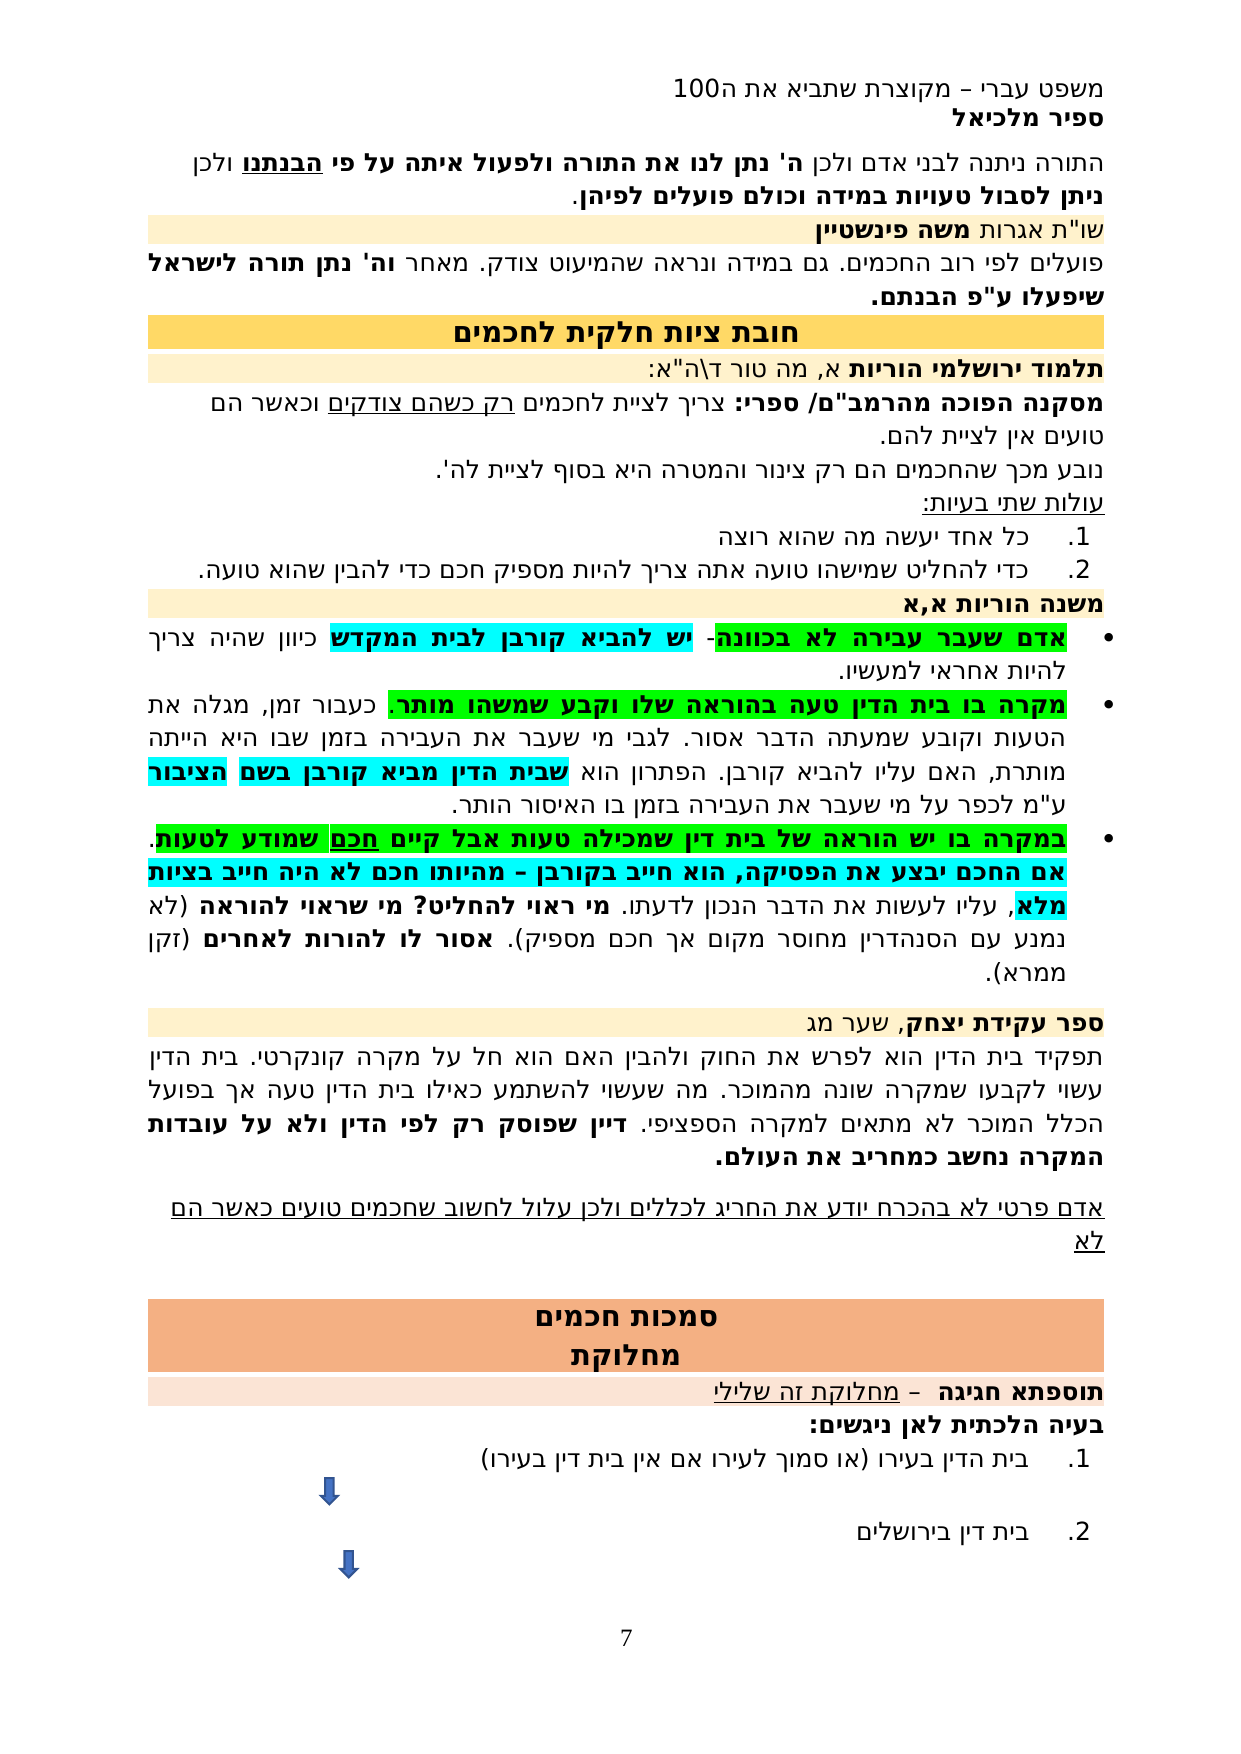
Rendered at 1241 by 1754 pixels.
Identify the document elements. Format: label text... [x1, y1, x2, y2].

text תוספתא חגיגה – מחלוקת זה שלילי [148, 1377, 1104, 1406]
text חובת ציות חלקית לחכמים [148, 315, 1104, 349]
text סמכות חכמים [148, 1299, 1104, 1333]
text אדם פרטי לא בהכרח יודע את החריג לכללים ולכן עלול לחשוב שחכמים טועים כאשר הם לא [148, 1193, 1104, 1255]
text מסקנה הפוכה מהרמב"ם/ ספרי: צריך לציית לחכמים רק כשהם צודקים וכאשר הם טועים אין לציית להם. [148, 388, 1104, 451]
text פועלים לפי רוב החכמים. גם במידה ונראה שהמיעוט צודק. מאחר וה' נתן תורה לישראל שיפעלו ע"פ הבנתם. [148, 248, 1104, 311]
text תפקיד בית הדין הוא לפרש את החוק ולהבין האם הוא חל על מקרה קונקרטי. בית הדין עשוי לקבעו שמקרה שונה מהמוכר. מה שעשוי להשתמע כאילו בית הדין טעה אך בפועל הכלל המוכר לא מתאים למקרה הספציפי. דיין שפוסק רק לפי הדין ולא על עובדות המקרה נחשב כמחריב את העולם. [148, 1042, 1104, 1172]
text מחלוקת [148, 1338, 1104, 1372]
text ספר עקידת יצחק, שער מג [148, 1008, 1104, 1037]
list כדי להחליט שמישהו טועה אתה צריך להיות מספיק חכם כדי להבין שהוא טועה. [148, 556, 1067, 585]
text נובע מכך שהחכמים הם רק צינור והמטרה היא בסוף לציית לה'. [148, 455, 1104, 484]
text תלמוד ירושלמי הוריות א, מה טור ד\ה"א: [148, 354, 1104, 383]
list מקרה בו בית הדין טעה בהוראה שלו וקבע שמשהו מותר. כעבור זמן, מגלה את הטעות וקובע שמעתה הדבר אסור. לגבי מי שעבר את העבירה בזמן שבו היא הייתה מותרת, האם עליו להביא קורבן. הפתרון הוא שבית הדין מביא קורבן בשם הציבור ע"מ לכפר על מי שעבר את העבירה בזמן בו האיסור הותר. [148, 690, 1104, 819]
text בעיה הלכתית לאן ניגשים: [148, 1410, 1104, 1439]
list בית דין בירושלים [148, 1517, 1067, 1546]
list אדם שעבר עבירה לא בכוונה- יש להביא קורבן לבית המקדש כיוון שהיה צריך להיות אחראי למעשיו. [148, 623, 1104, 685]
list במקרה בו יש הוראה של בית דין שמכילה טעות אבל קיים חכם שמודע לטעות. אם החכם יבצע את הפסיקה, הוא חייב בקורבן – מהיותו חכם לא היה חייב בציות מלא, עליו לעשות את הדבר הנכון לדעתו. מי ראוי להחליט? מי שראוי להוראה (לא נמנע עם הסנהדרין מחוסר מקום אך חכם מספיק). אסור לו להורות לאחרים (זקן ממרא). [148, 824, 1104, 987]
list בית הדין בעירו (או סמוך לעירו אם אין בית דין בעירו) [148, 1444, 1067, 1473]
text שו"ת אגרות משה פינשטיין [148, 215, 1104, 244]
list כל אחד יעשה מה שהוא רוצה [148, 522, 1067, 551]
text עולות שתי בעיות: [148, 488, 1104, 518]
text התורה ניתנה לבני אדם ולכן ה' נתן לנו את התורה ולפעול איתה על פי הבנתנו ולכן ניתן לסבול טעויות במידה וכולם פועלים לפיהן. [148, 148, 1104, 210]
text משנה הוריות א,א [148, 589, 1104, 618]
